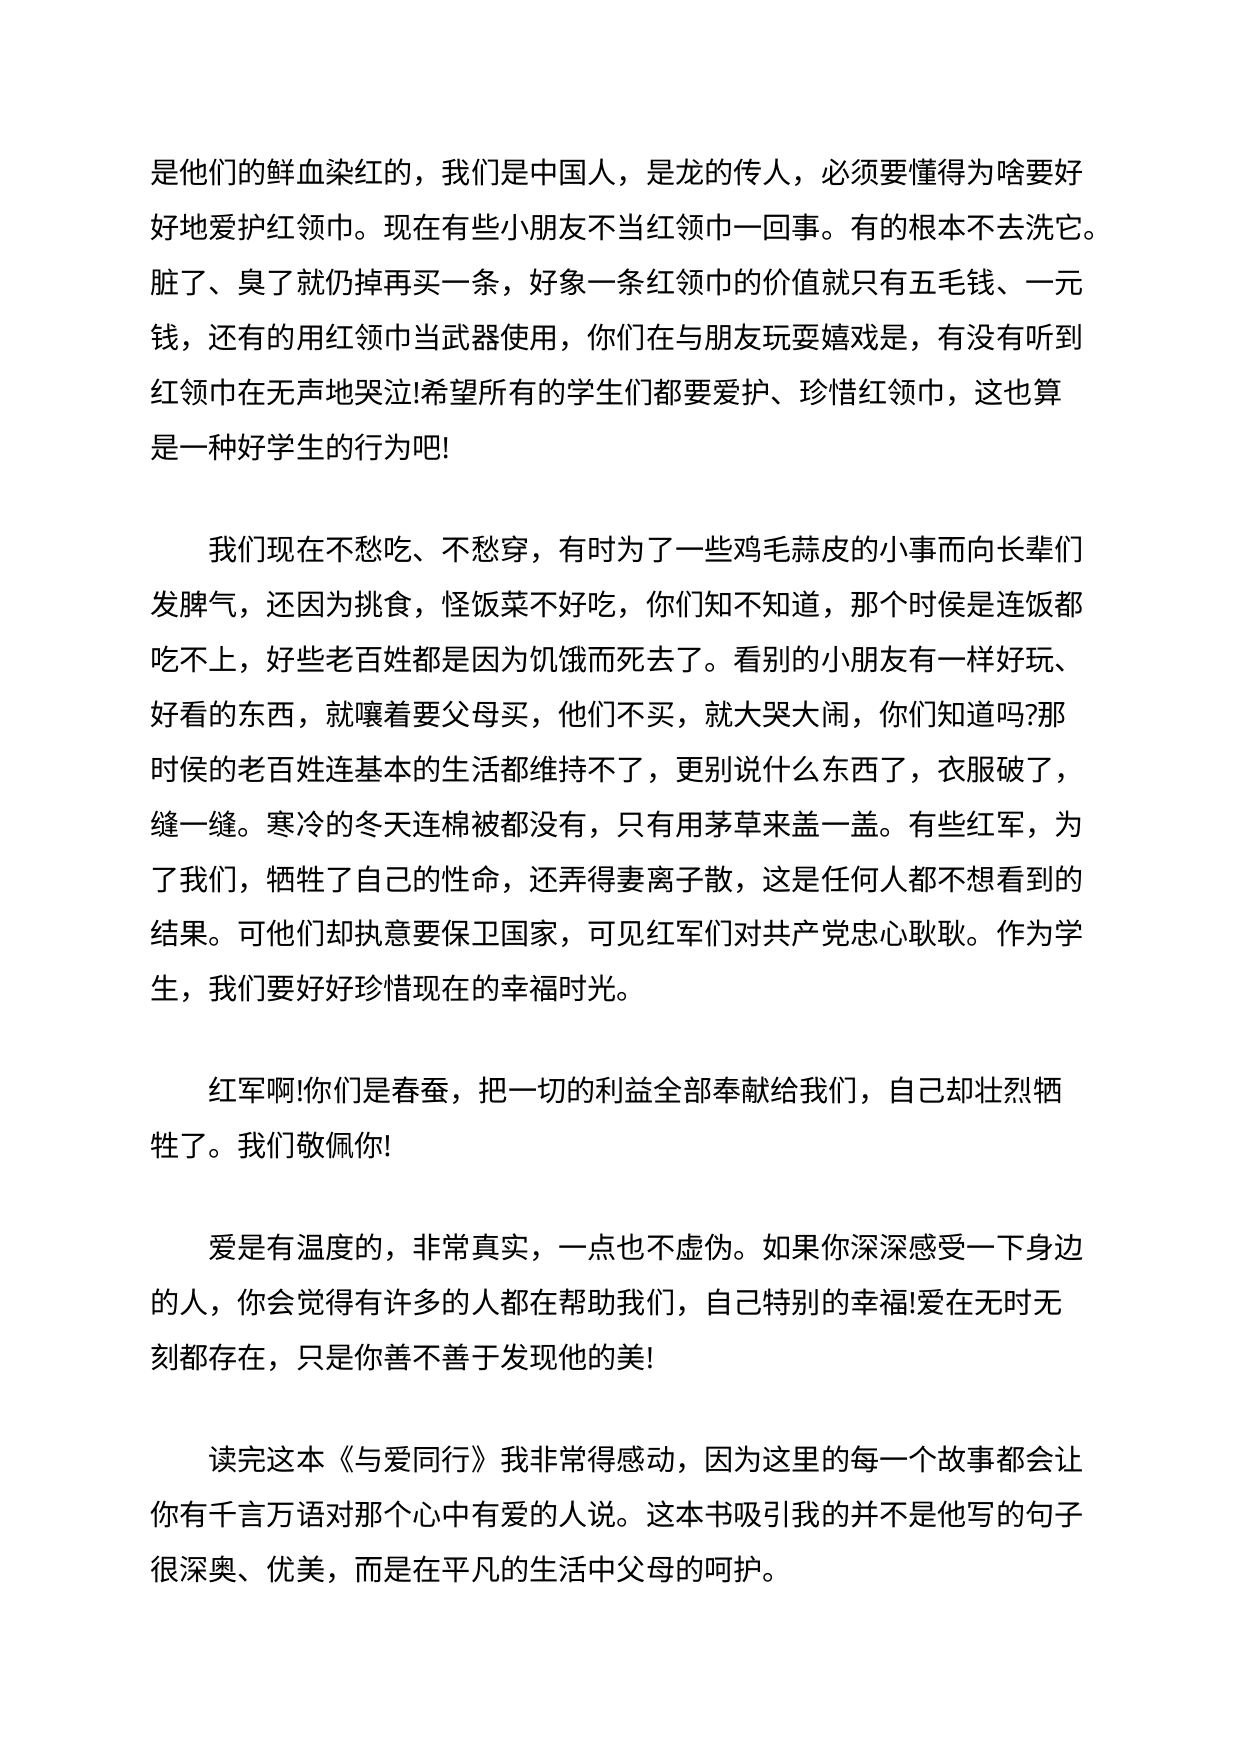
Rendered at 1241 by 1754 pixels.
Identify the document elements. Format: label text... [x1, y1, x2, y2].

text 读完这本《与爱同行》我非常得感动，因为这里的每一个故事都会让你有千言万语对那个心中有爱的人说。这本书吸引我的并不是他写的句子很深奥、优美，而是在平凡的生活中父母的呵护。 [150, 1436, 1090, 1588]
text 红军啊!你们是春蚕，把一切的利益全部奉献给我们，自己却壮烈牺牲了。我们敬佩你! [150, 1068, 1090, 1165]
text 爱是有温度的，非常真实，一点也不虚伪。如果你深深感受一下身边的人，你会觉得有许多的人都在帮助我们，自己特别的幸福!爱在无时无刻都存在，只是你善不善于发现他的美! [150, 1224, 1090, 1377]
text 我们现在不愁吃、不愁穿，有时为了一些鸡毛蒜皮的小事而向长辈们发脾气，还因为挑食，怪饭菜不好吃，你们知不知道，那个时侯是连饭都吃不上，好些老百姓都是因为饥饿而死去了。看别的小朋友有一样好玩、好看的东西，就嚷着要父母买，他们不买，就大哭大闹，你们知道吗?那时侯的老百姓连基本的生活都维持不了，更别说什么东西了，衣服破了，缝一缝。寒冷的冬天连棉被都没有，只有用茅草来盖一盖。有些红军，为了我们，牺牲了自己的性命，还弄得妻离子散，这是任何人都不想看到的结果。可他们却执意要保卫国家，可见红军们对共产党忠心耿耿。作为学生，我们要好好珍惜现在的幸福时光。 [150, 527, 1090, 1008]
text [150, 150, 1090, 467]
